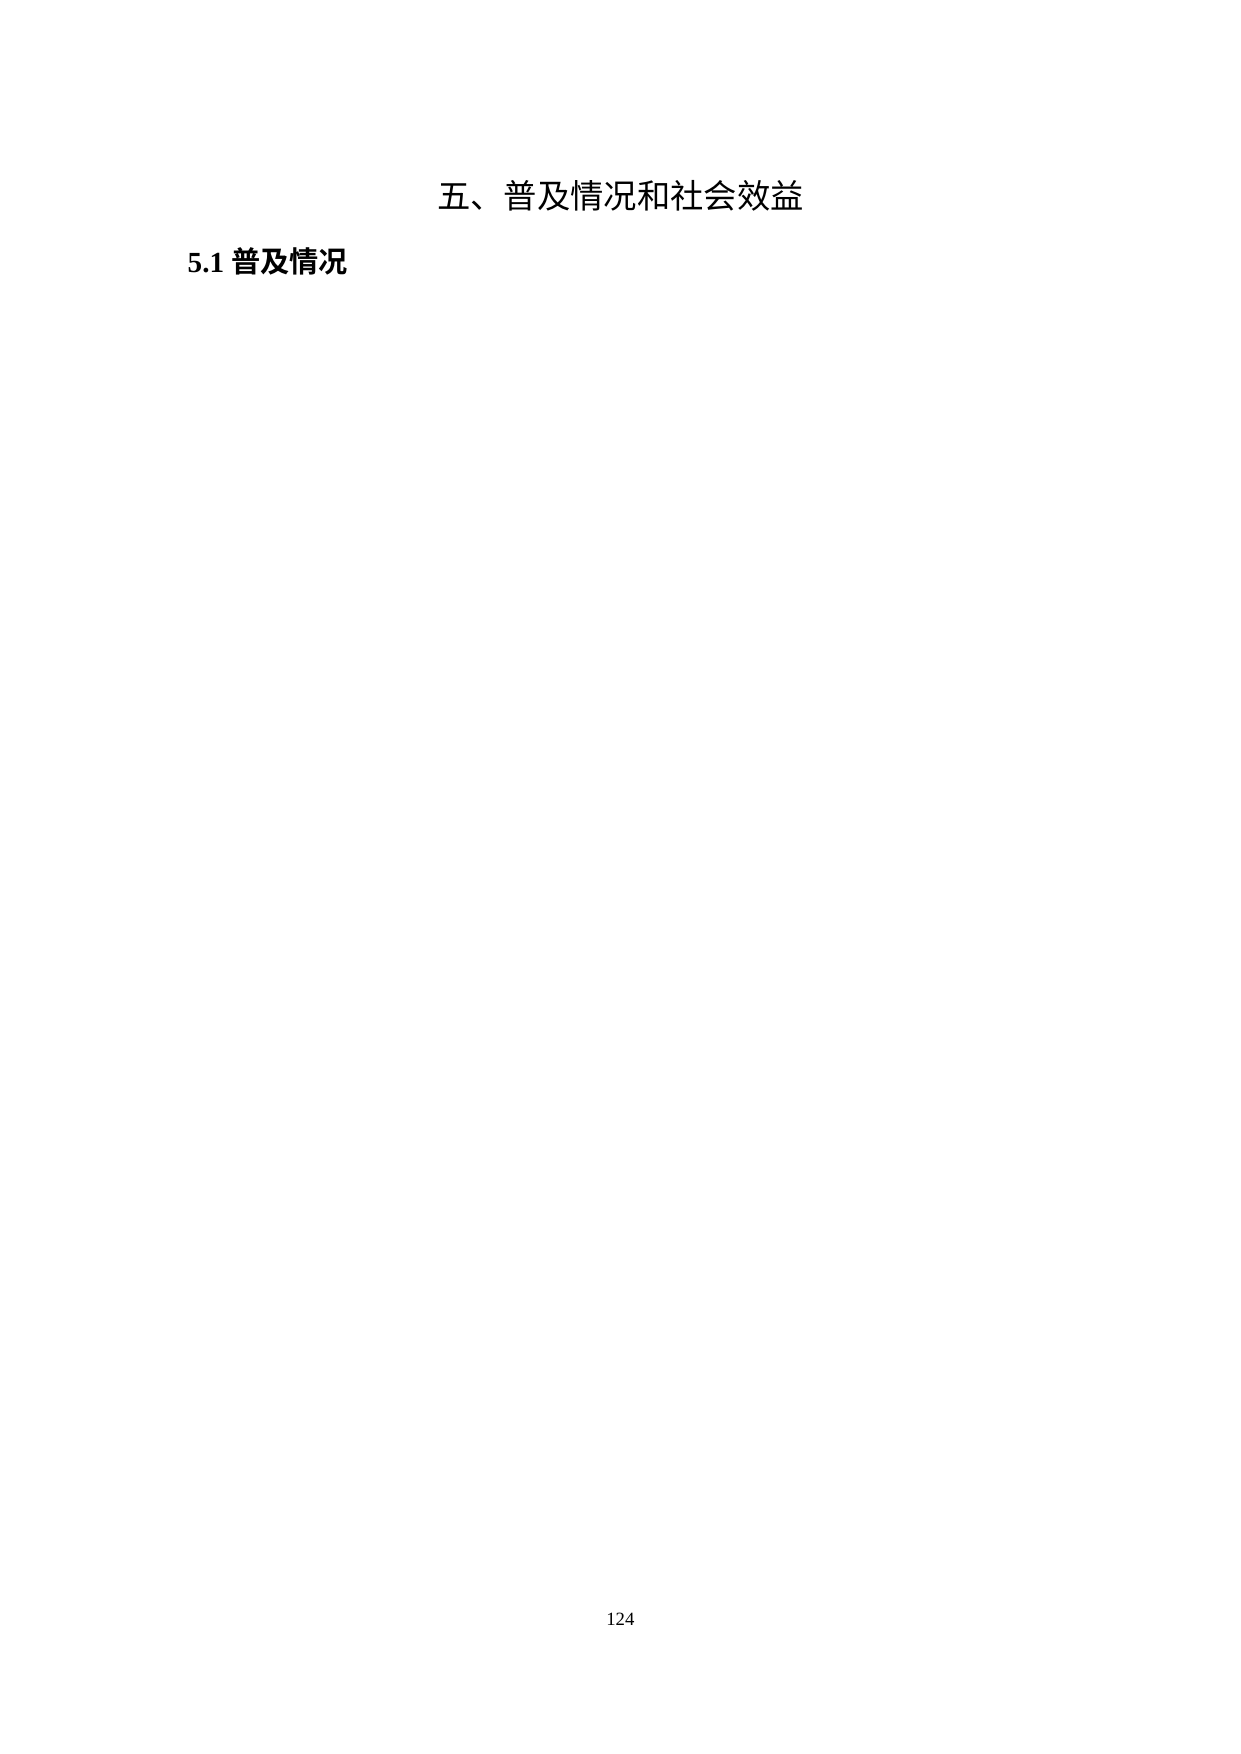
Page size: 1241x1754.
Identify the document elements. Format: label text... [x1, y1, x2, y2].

text 5.1 普及情况 [187, 227, 1053, 292]
subtitle 五、普及情况和社会效益 [187, 162, 1053, 227]
